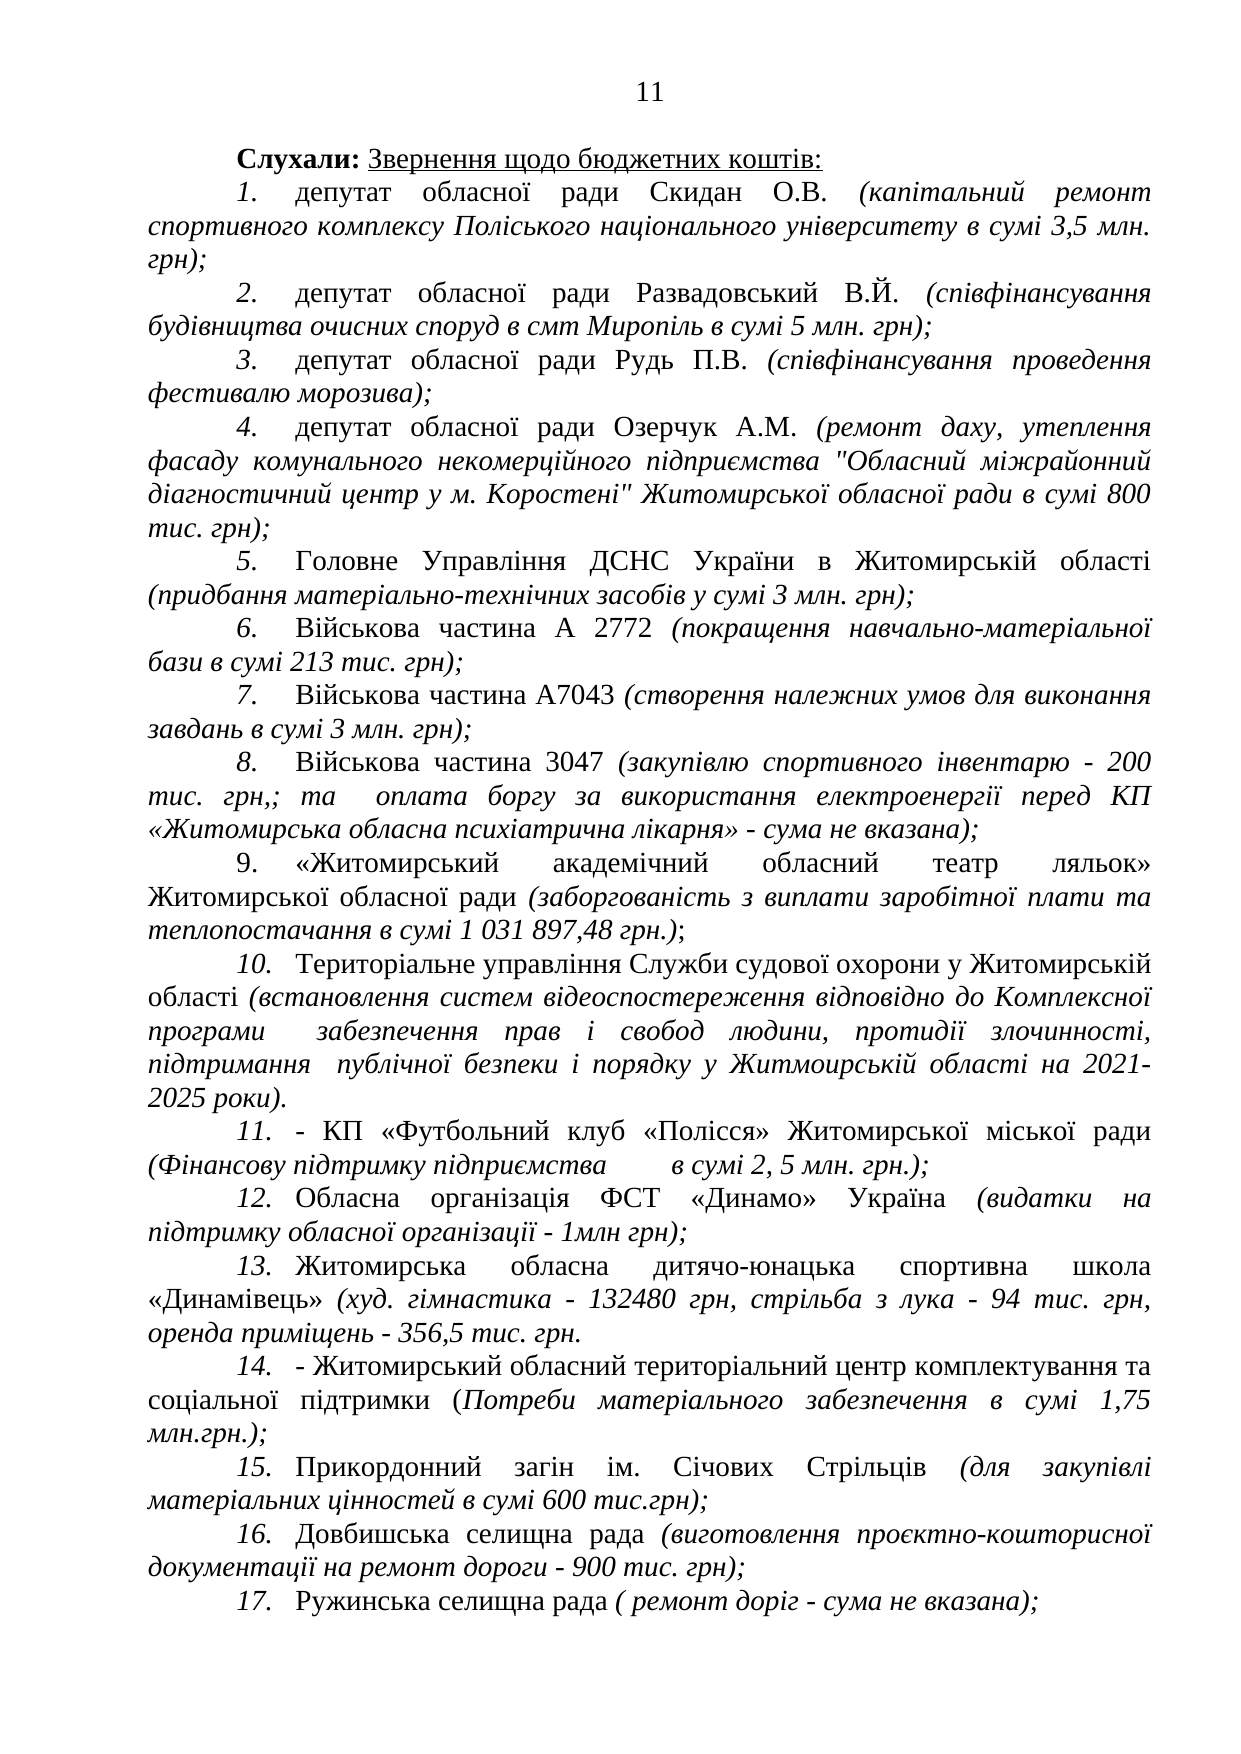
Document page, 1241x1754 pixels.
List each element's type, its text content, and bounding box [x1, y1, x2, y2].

list депутат обласної ради Рудь П.В. (співфінансування проведення фестивалю морозива); [148, 342, 1152, 409]
list депутат обласної ради Скидан О.В. (капітальний ремонт спортивного комплексу Поліського національного університету в сумі 3,5 млн. грн); [148, 174, 1152, 275]
list Житомирська обласна дитячо-юнацька спортивна школа «Динамівець» (худ. гімнастика - 132480 грн, стрільба з лука - 94 тис. грн, оренда приміщень - 356,5 тис. грн. [148, 1248, 1152, 1348]
list Військова частина 3047 (закупівлю спортивного інвентарю - 200 тис. грн,; та оплата боргу за використання електроенергії перед КП «Житомирська обласна психіатрична лікарня» - сума не вказана); [148, 744, 1152, 845]
list Головне Управління ДСНС України в Житомирській області (придбання матеріально-технічних засобів у сумі 3 млн. грн); [148, 543, 1152, 610]
text Слухали: Звернення щодо бюджетних коштів: [148, 141, 1152, 174]
list Довбишська селищна рада (виготовлення проєктно-кошторисної документації на ремонт дороги - 900 тис. грн); [148, 1516, 1152, 1583]
list - КП «Футбольний клуб «Полісся» Житомирської міської ради (Фінансову підтримку підприємства в сумі 2, 5 млн. грн.); [148, 1113, 1152, 1181]
list «Житомирський академічний обласний театр ляльок» Житомирської обласної ради (заборгованість з виплати заробітної плати та теплопостачання в сумі 1 031 897,48 грн.); [148, 845, 1152, 946]
list Військова частина А7043 (створення належних умов для виконання завдань в сумі 3 млн. грн); [148, 677, 1152, 744]
list Територіальне управління Служби судової охорони у Житомирській області (встановлення систем відеоспостереження відповідно до Комплексної програми забезпечення прав і свобод людини, протидії злочинності, підтримання публічної безпеки і порядку у Житмоирській області на 2021-2025 роки). [148, 946, 1152, 1113]
list депутат обласної ради Озерчук А.М. (ремонт даху, утеплення фасаду комунального некомерційного підприємства "Обласний міжрайонний діагностичний центр у м. Коростені" Житомирської обласної ради в сумі 800 тис. грн); [148, 409, 1152, 543]
list Прикордонний загін ім. Січових Стрільців (для закупівлі матеріальних цінностей в сумі 600 тис.грн); [148, 1449, 1152, 1516]
list - Житомирський обласний територіальний центр комплектування та соціальної підтримки (Потреби матеріального забезпечення в сумі 1,75 млн.грн.); [148, 1348, 1152, 1449]
list Обласна організація ФСТ «Динамо» Україна (видатки на підтримку обласної організації - 1млн грн); [148, 1181, 1152, 1248]
list Військова частина А 2772 (покращення навчально-матеріальної бази в сумі 213 тис. грн); [148, 610, 1152, 677]
list Ружинська селищна рада ( ремонт доріг - сума не вказана); [148, 1583, 1152, 1617]
list депутат обласної ради Развадовський В.Й. (співфінансування будівництва очисних споруд в смт Миропіль в сумі 5 млн. грн); [148, 275, 1152, 342]
